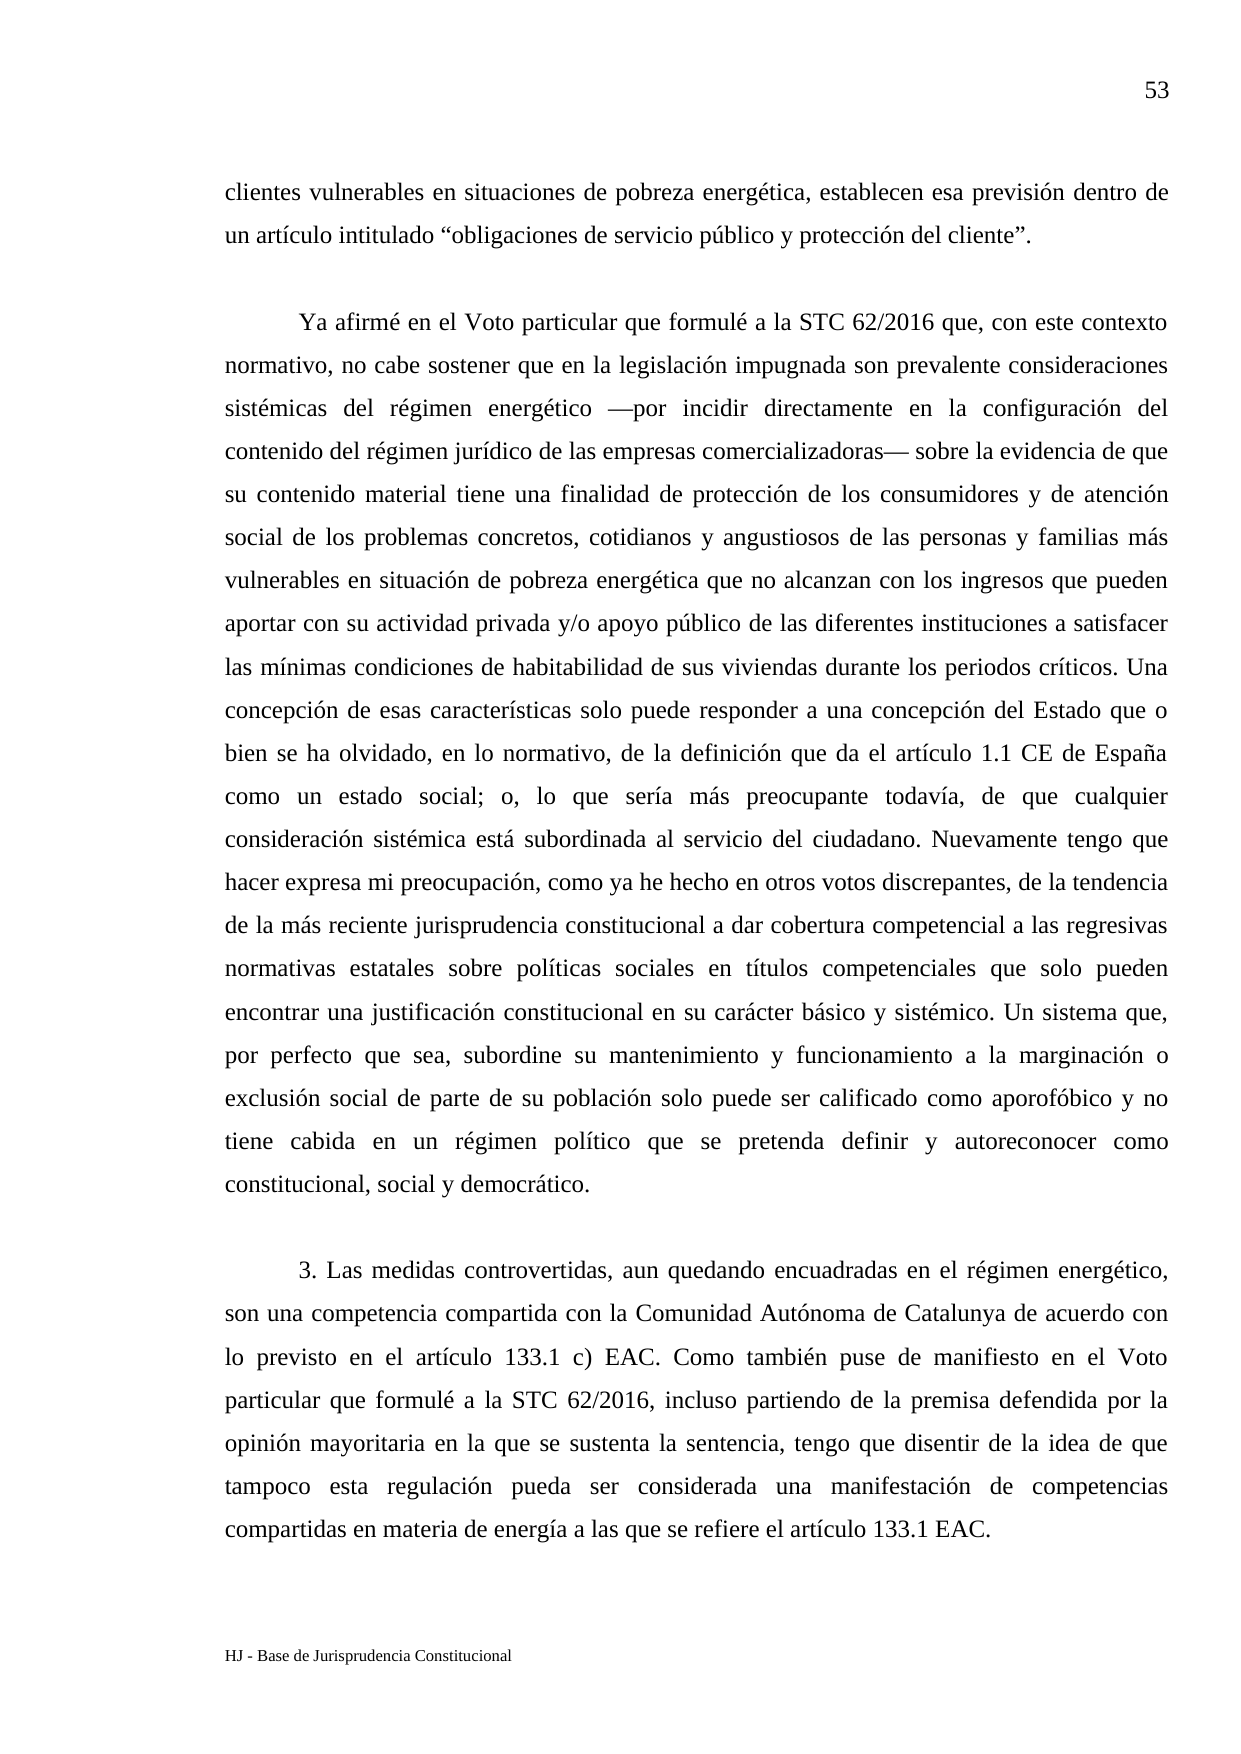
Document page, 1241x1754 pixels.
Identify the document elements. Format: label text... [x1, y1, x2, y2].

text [224, 177, 1169, 249]
text Ya afirmé en el Voto particular que formulé a la STC 62/2016 que, con este contexto normativo, no cabe sostener que en la legislación impugnada son prevalente consideraciones sistémicas del régimen energético —por incidir directamente en la configuración del contenido del régimen jurídico de las empresas comercializadoras— sobre la evidencia de que su contenido material tiene una finalidad de protección de los consumidores y de atención social de los problemas concretos, cotidianos y angustiosos de las personas y familias más vulnerables en situación de pobreza energética que no alcanzan con los ingresos que pueden aportar con su actividad privada y/o apoyo público de las diferentes instituciones a satisfacer las mínimas condiciones de habitabilidad de sus viviendas durante los periodos críticos. Una concepción de esas características solo puede responder a una concepción del Estado que o bien se ha olvidado, en lo normativo, de la definición que da el artículo 1.1 CE de España como un estado social; o, lo que sería más preocupante todavía, de que cualquier consideración sistémica está subordinada al servicio del ciudadano. Nuevamente tengo que hacer expresa mi preocupación, como ya he hecho en otros votos discrepantes, de la tendencia de la más reciente jurisprudencia constitucional a dar cobertura competencial a las regresivas normativas estatales sobre políticas sociales en títulos competenciales que solo pueden encontrar una justificación constitucional en su carácter básico y sistémico. Un sistema que, por perfecto que sea, subordine su mantenimiento y funcionamiento a la marginación o exclusión social de parte de su población solo puede ser calificado como aporofóbico y no tiene cabida en un régimen político que se pretenda definir y autoreconocer como constitucional, social y democrático. [224, 307, 1169, 1198]
text 3. Las medidas controvertidas, aun quedando encuadradas en el régimen energético, son una competencia compartida con la Comunidad Autónoma de Catalunya de acuerdo con lo previsto en el artículo 133.1 c) EAC. Como también puse de manifiesto en el Voto particular que formulé a la STC 62/2016, incluso partiendo de la premisa defendida por la opinión mayoritaria en la que se sustenta la sentencia, tengo que disentir de la idea de que tampoco esta regulación pueda ser considerada una manifestación de competencias compartidas en materia de energía a las que se refiere el artículo 133.1 EAC. [224, 1255, 1169, 1543]
